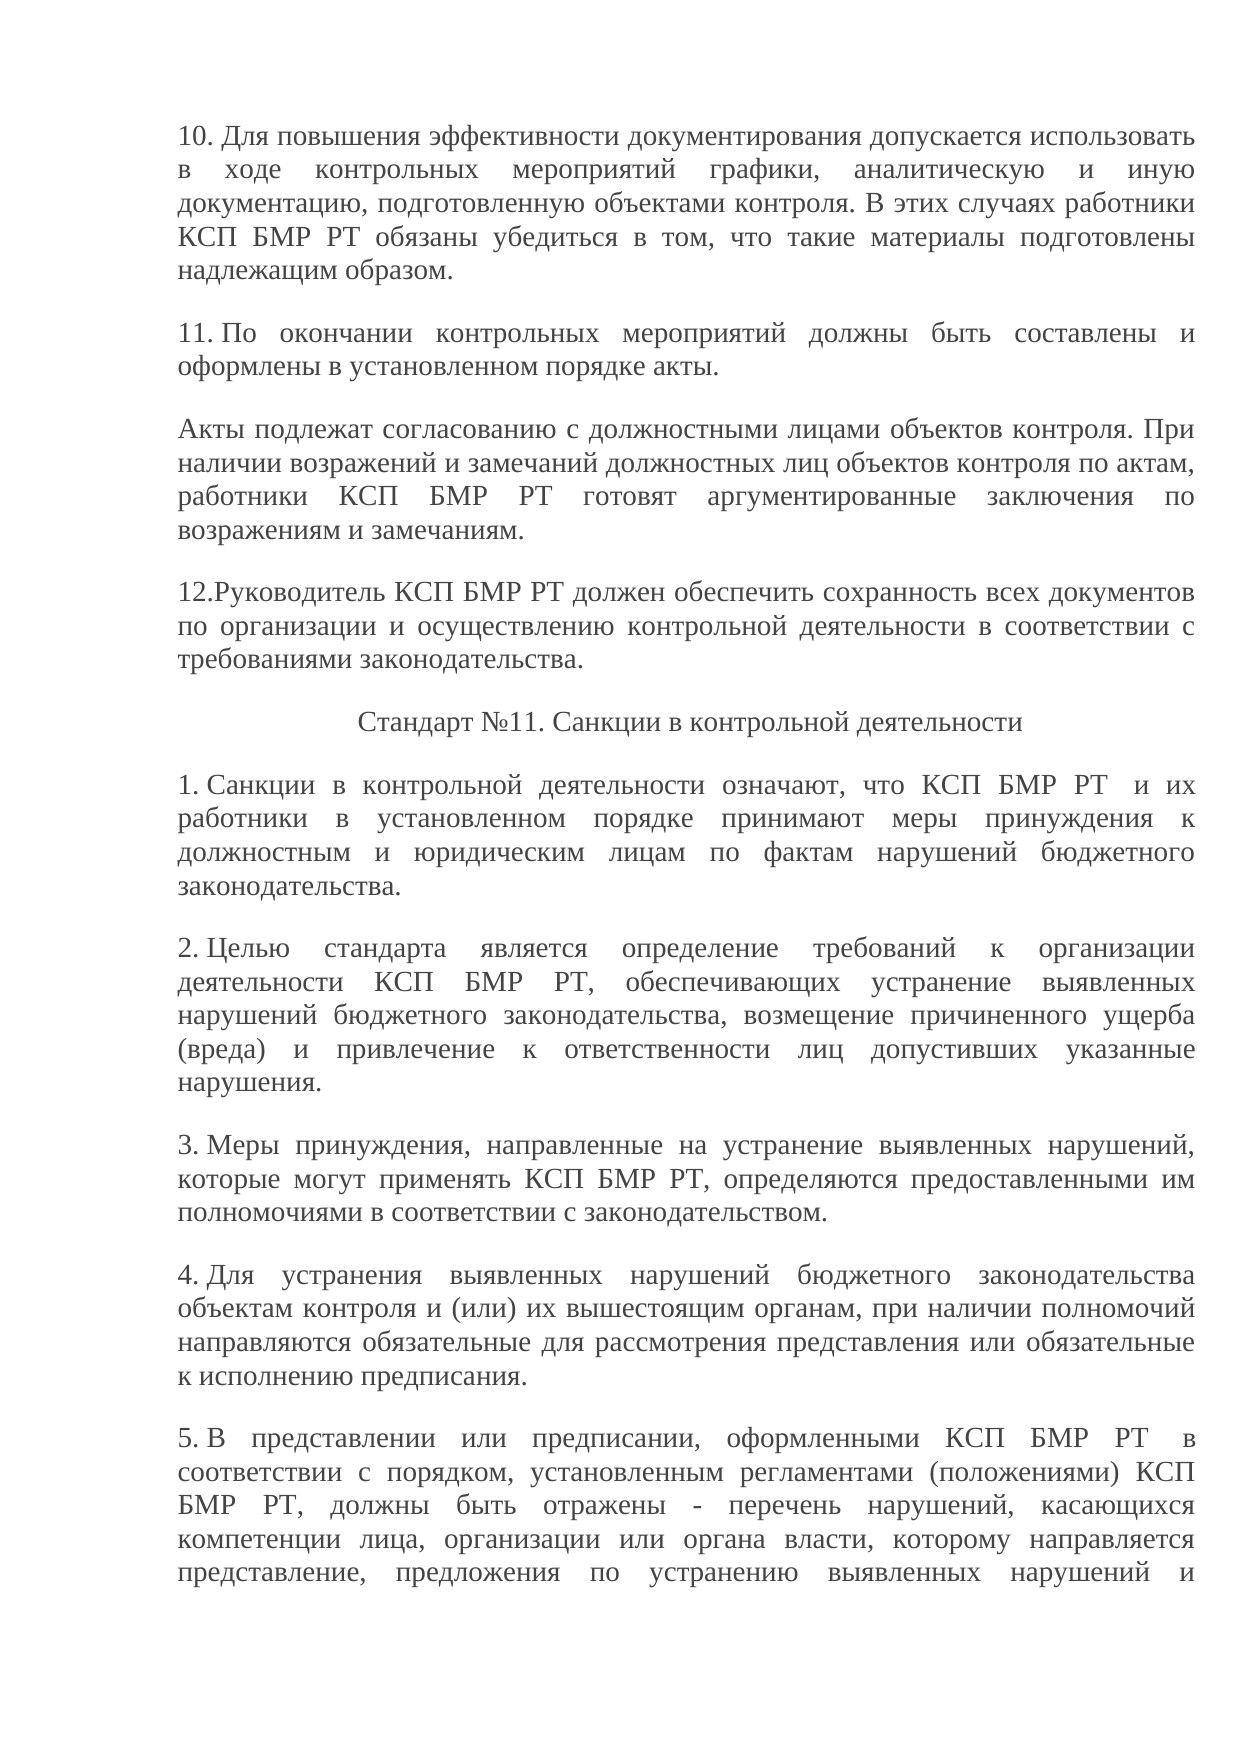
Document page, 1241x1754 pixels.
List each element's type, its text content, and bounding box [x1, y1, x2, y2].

text 11. По окончании контрольных мероприятий должны быть составлены и оформлены в установленном порядке акты. [177, 315, 1196, 382]
text 1. Санкции в контрольной деятельности означают, что КСП БМР РТ и их работники в установленном порядке принимают меры принуждения к должностным и юридическим лицам по фактам нарушений бюджетного законодательства. [177, 767, 1196, 901]
text 2. Целью стандарта является определение требований к организации деятельности КСП БМР РТ, обеспечивающих устранение выявленных нарушений бюджетного законодательства, возмещение причиненного ущерба (вреда) и привлечение к ответственности лиц допустивших указанные нарушения. [177, 930, 1196, 1098]
text 4. Для устранения выявленных нарушений бюджетного законодательства объектам контроля и (или) их вышестоящим органам, при наличии полномочий направляются обязательные для рассмотрения представления или обязательные к исполнению предписания. [177, 1257, 1196, 1391]
text 10. Для повышения эффективности документирования допускается использовать в ходе контрольных мероприятий графики, аналитическую и иную документацию, подготовленную объектами контроля. В этих случаях работники КСП БМР РТ обязаны убедиться в том, что такие материалы подготовлены надлежащим образом. [177, 118, 1196, 286]
text Акты подлежат согласованию с должностными лицами объектов контроля. При наличии возражений и замечаний должностных лиц объектов контроля по актам, работники КСП БМР РТ готовят аргументированные заключения по возражениям и замечаниям. [177, 411, 1196, 545]
text 12.Руководитель КСП БМР РТ должен обеспечить сохранность всех документов по организации и осуществлению контрольной деятельности в соответствии с требованиями законодательства. [177, 574, 1196, 675]
text 3. Меры принуждения, направленные на устранение выявленных нарушений, которые могут применять КСП БМР РТ, определяются предоставленными им полномочиями в соответствии с законодательством. [177, 1127, 1196, 1228]
text Стандарт №11. Санкции в контрольной деятельности [177, 704, 1196, 738]
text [177, 1420, 1196, 1588]
